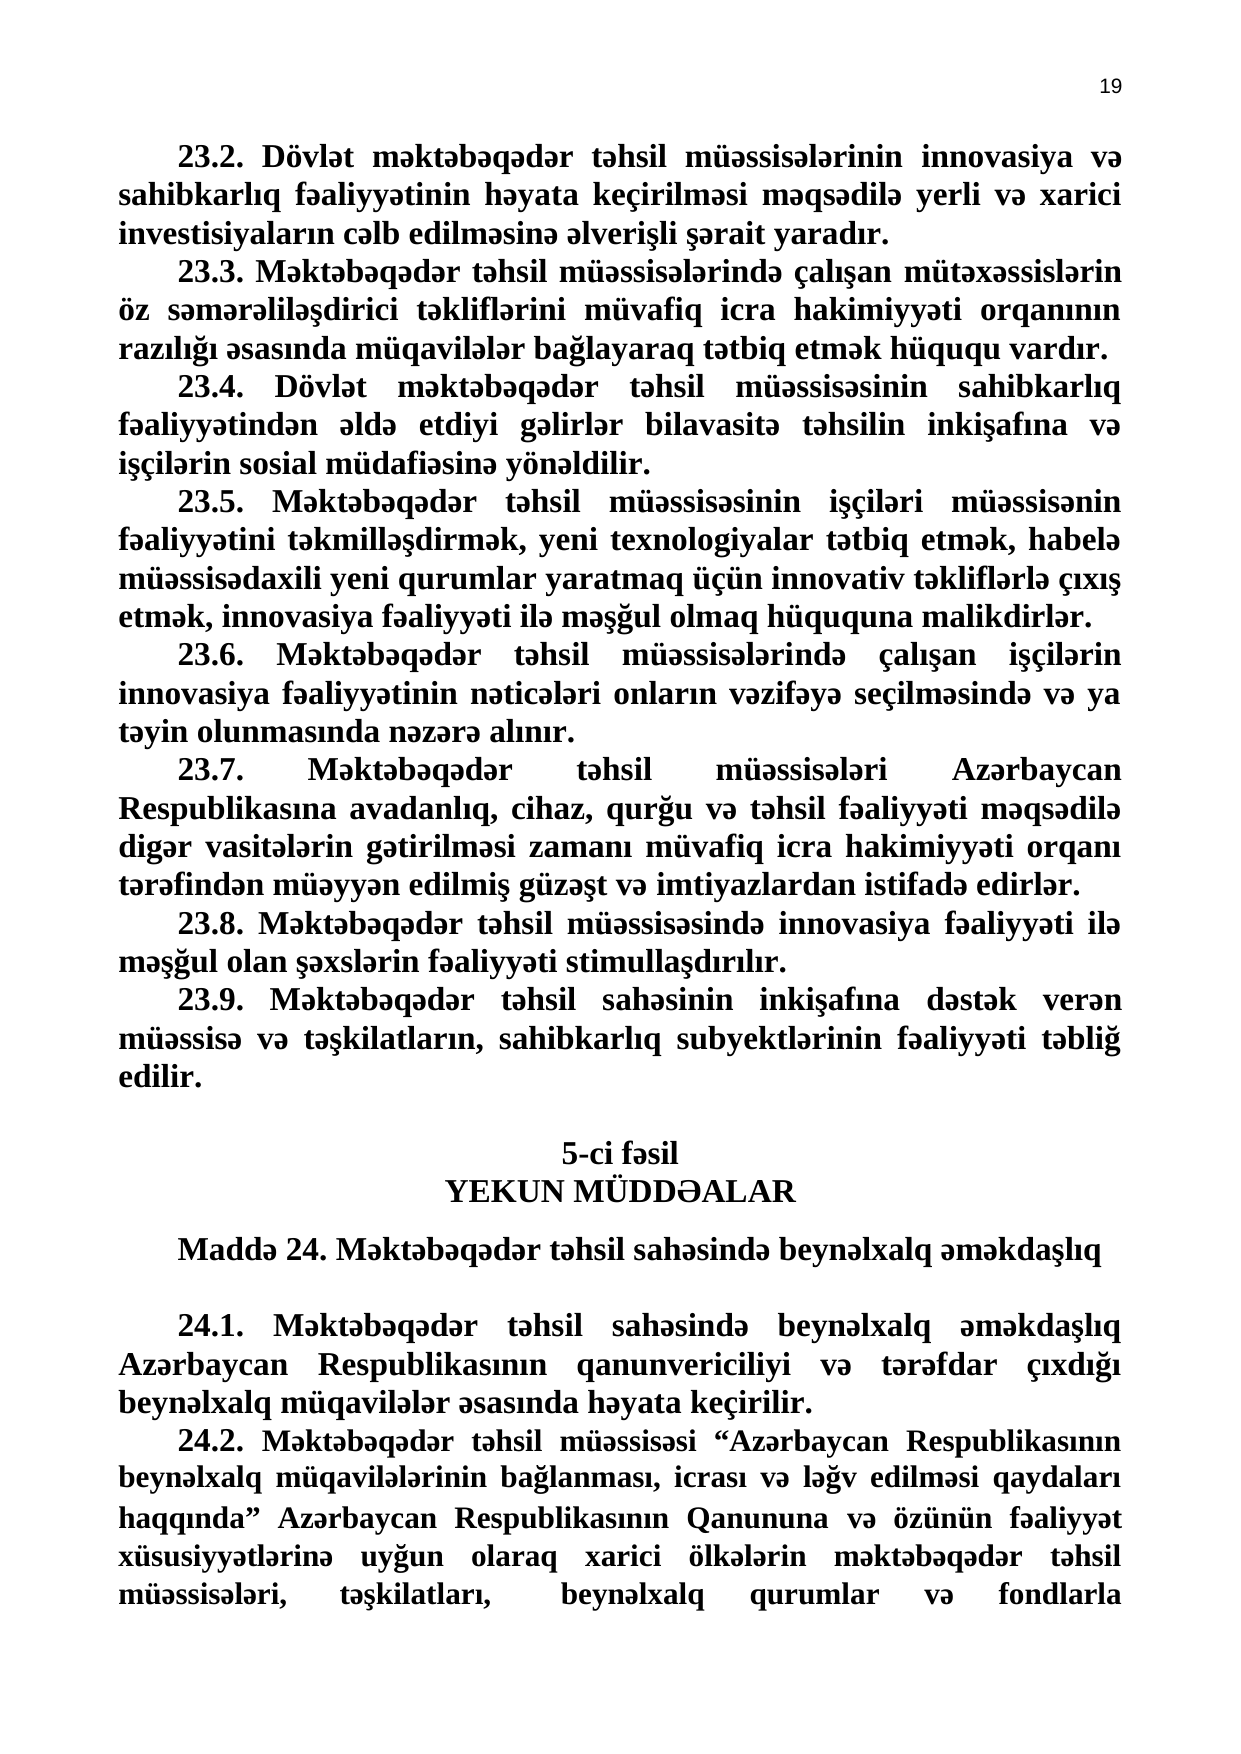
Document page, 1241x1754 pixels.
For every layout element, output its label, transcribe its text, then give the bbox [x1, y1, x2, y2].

text 23.5. Məktəbəqədər təhsil müəssisəsinin işçiləri müəssisənin fəaliyyətini təkmilləşdirmək, yeni texnologiyalar tətbiq etmək, habelə müəssisədaxili yeni qurumlar yaratmaq üçün innovativ təkliflərlə çıxış etmək, innovasiya fəaliyyəti ilə məşğul olmaq hüququna malikdirlər. [118, 481, 1122, 634]
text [118, 1420, 1122, 1612]
text 23.4. Dövlət məktəbəqədər təhsil müəssisəsinin sahibkarlıq fəaliyyətindən əldə etdiyi gəlirlər bilavasitə təhsilin inkişafına və işçilərin sоsial müdafiəsinə yönəldilir. [118, 366, 1122, 481]
text 24.1. Məktəbəqədər təhsil sahəsində beynəlxalq əməkdaşlıq Azərbaycan Respublikasının qanunvericiliyi və tərəfdar çıxdığı beynəlxalq müqavilələr əsasında həyata keçirilir. [118, 1305, 1122, 1420]
text 23.8. Məktəbəqədər təhsil müəssisəsində innovasiya fəaliyyəti ilə məşğul olan şəxslərin fəaliyyəti stimullaşdırılır. [118, 903, 1122, 979]
text 23.3. Məktəbəqədər təhsil müəssisələrində çalışan mütəxəssislərin öz səmərəliləşdirici təkliflərini müvafiq icra hakimiyyəti orqanının razılığı əsasında müqavilələr bağlayaraq tətbiq etmək hüququ vardır. [118, 251, 1122, 366]
text 23.9. Məktəbəqədər təhsil sahəsinin inkişafına dəstək verən müəssisə və təşkilatların, sahibkarlıq subyektlərinin fəaliyyəti təbliğ edilir. [118, 979, 1122, 1094]
text Maddə 24. Məktəbəqədər təhsil sahəsində beynəlxalq əməkdaşlıq [118, 1229, 1122, 1267]
text 23.6. Məktəbəqədər təhsil müəssisələrində çalışan işçilərin innovasiya fəaliyyətinin nəticələri onların vəzifəyə seçilməsində və ya təyin olunmasında nəzərə alınır. [118, 634, 1122, 749]
text YEKUN MÜDDƏALAR [118, 1171, 1122, 1209]
text 5-ci fəsil [118, 1133, 1122, 1171]
text 23.2. Dövlət məktəbəqədər təhsil müəssisələrinin innovasiya və sahibkarlıq fəaliyyətinin həyata keçirilməsi məqsədilə yerli və xarici investisiyaların cəlb edilməsinə əlverişli şərait yaradır. [118, 136, 1122, 251]
text 23.7. Məktəbəqədər təhsil müəssisələri Azərbaycan Respublikasına avadanlıq, cihaz, qurğu və təhsil fəaliyyəti məqsədilə digər vasitələrin gətirilməsi zamanı müvafiq icra hakimiyyəti orqanı tərəfindən müəyyən edilmiş güzəşt və imtiyazlardan istifadə edirlər. [118, 749, 1122, 903]
